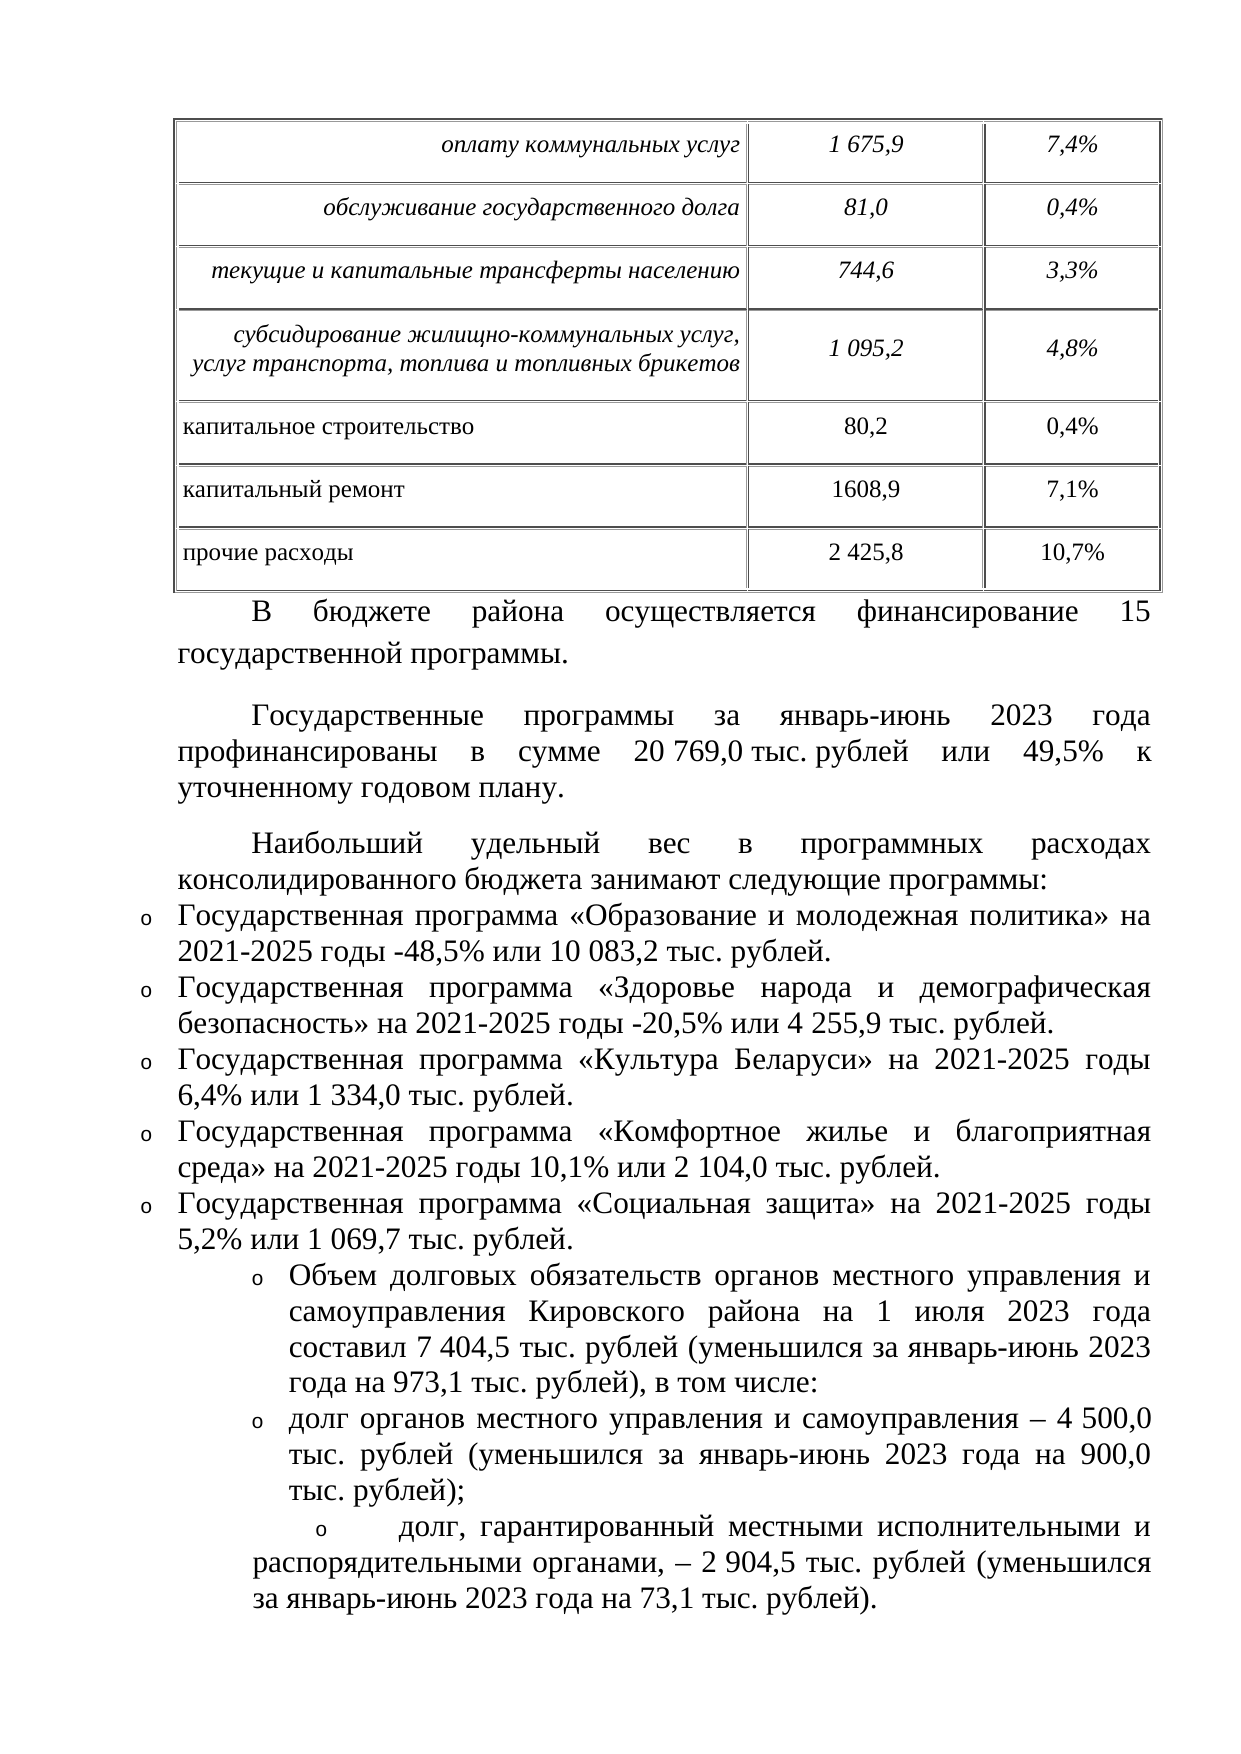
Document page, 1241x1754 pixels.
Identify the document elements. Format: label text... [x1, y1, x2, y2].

text Государственные программы за январь-июнь 2023 года профинансированы в сумме 20 769,0 тыс. рублей или 49,5% к уточненному годовом плану. [177, 696, 1152, 804]
list Государственная программа «Культура Беларуси» на 2021-2025 годы 6,4% или 1 334,0 тыс. рублей. [140, 1040, 1152, 1112]
table_cell 81,0 [749, 185, 982, 244]
list Государственная программа «Комфортное жилье и благоприятная среда» на 2021-2025 годы 10,1% или 2 104,0 тыс. рублей. [140, 1112, 1152, 1184]
table_cell 3,3% [986, 245, 1160, 308]
table_cell 1608,9 [749, 467, 982, 526]
table_cell субсидирование жилищно-коммунальных услуг, услуг транспорта, топлива и топливных брикетов [175, 308, 746, 400]
table_cell 1 675,9 [748, 120, 984, 181]
table_cell текущие и капитальные трансферты населению [177, 245, 746, 308]
list долг органов местного управления и самоуправления – 4 500,0 тыс. рублей (уменьшился за январь-июнь 2023 года на 900,0 тыс. рублей); [251, 1400, 1152, 1507]
list Объем долговых обязательств органов местного управления и самоуправления Кировского района на 1 июля 2023 года составил 7 404,5 тыс. рублей (уменьшился за январь-июнь 2023 года на 973,1 тыс. рублей), в том числе: [251, 1256, 1152, 1400]
table_cell капитальный ремонт [177, 463, 746, 526]
list Государственная программа «Социальная защита» на 2021-2025 годы 5,2% или 1 069,7 тыс. рублей. [140, 1184, 1152, 1256]
table_cell 0,4% [986, 181, 1160, 244]
list Государственная программа «Здоровье народа и демографическая безопасность» на 2021-2025 годы -20,5% или 4 255,9 тыс. рублей. [140, 968, 1152, 1040]
table_cell 7,4% [984, 122, 1159, 181]
list долг, гарантированный местными исполнительными и распорядительными органами, – 2 904,5 тыс. рублей (уменьшился за январь-июнь 2023 года на 73,1 тыс. рублей). [252, 1507, 1152, 1615]
text В бюджете района осуществляется финансирование 15 государственной программы. [177, 593, 1152, 670]
table_cell 4,8% [986, 308, 1161, 400]
table_cell обслуживание государственного долга [177, 181, 746, 244]
table_cell капитальное строительство [175, 400, 748, 463]
table_cell 2 425,8 [748, 526, 984, 589]
table_cell оплату коммунальных услуг [177, 122, 748, 181]
table_cell 80,2 [749, 403, 982, 463]
text Наибольший удельный вес в программных расходах консолидированного бюджета занимают следующие программы: [177, 825, 1152, 897]
table_cell прочие расходы [177, 526, 748, 589]
table_cell 744,6 [749, 248, 982, 308]
table_cell 10,7% [984, 526, 1160, 589]
table_cell 1 095,2 [749, 311, 982, 400]
table_cell 7,1% [986, 463, 1160, 526]
list Государственная программа «Образование и молодежная политика» на 2021-2025 годы -48,5% или 10 083,2 тыс. рублей. [140, 897, 1152, 968]
table_cell 0,4% [984, 400, 1161, 463]
